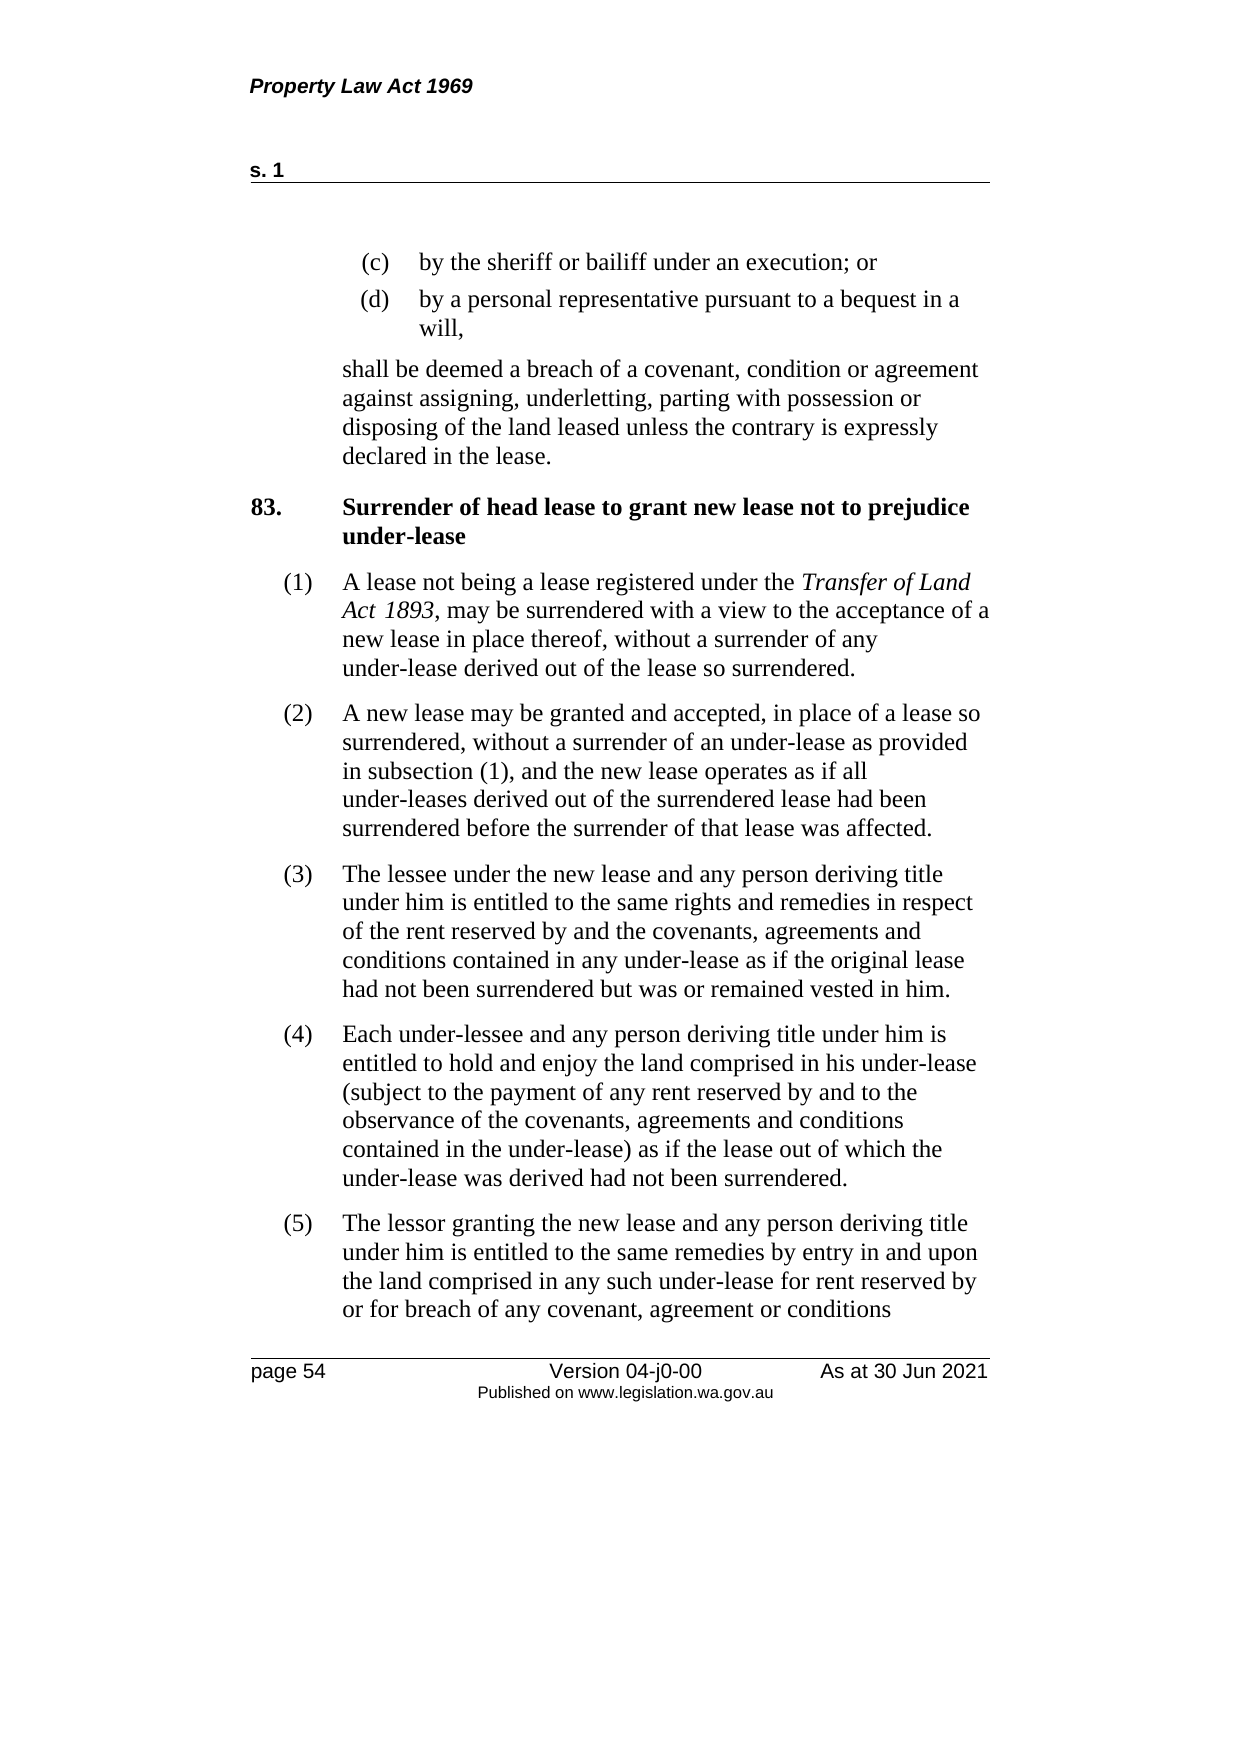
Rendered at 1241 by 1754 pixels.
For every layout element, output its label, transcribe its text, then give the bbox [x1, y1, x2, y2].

text (2) A new lease may be granted and accepted, in place of a lease so surrendered, without a surrender of an under-lease as provided in subsection (1), and the new lease operates as if all under-leases derived out of the surrendered lease had been surrendered before the surrender of that lease was affected. [251, 698, 990, 842]
text (4) Each under-lessee and any person deriving title under him is entitled to hold and enjoy the land comprised in his under-lease (subject to the payment of any rent reserved by and to the observance of the covenants, agreements and conditions contained in the under-lease) as if the lease out of which the under-lease was derived had not been surrendered. [251, 1019, 990, 1192]
text (d) by a personal representative pursuant to a bequest in a will, [251, 284, 990, 342]
subtitle 83. Surrender of head lease to grant new lease not to prejudice under-lease [251, 492, 990, 550]
text (1) A lease not being a lease registered under the Transfer of Land Act 1893, may be surrendered with a view to the acceptance of a new lease in place thereof, without a surrender of any under-lease derived out of the lease so surrendered. [251, 567, 990, 682]
text (3) The lessee under the new lease and any person deriving title under him is entitled to the same rights and remedies in respect of the rent reserved by and the covenants, agreements and conditions contained in any under-lease as if the original lease had not been surrendered but was or remained vested in him. [251, 859, 990, 1002]
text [251, 1208, 990, 1323]
text (c) by the sheriff or bailiff under an execution; or [251, 247, 990, 276]
text shall be deemed a breach of a covenant, condition or agreement against assigning, underletting, parting with possession or disposing of the land leased unless the contrary is expressly declared in the lease. [251, 354, 990, 469]
